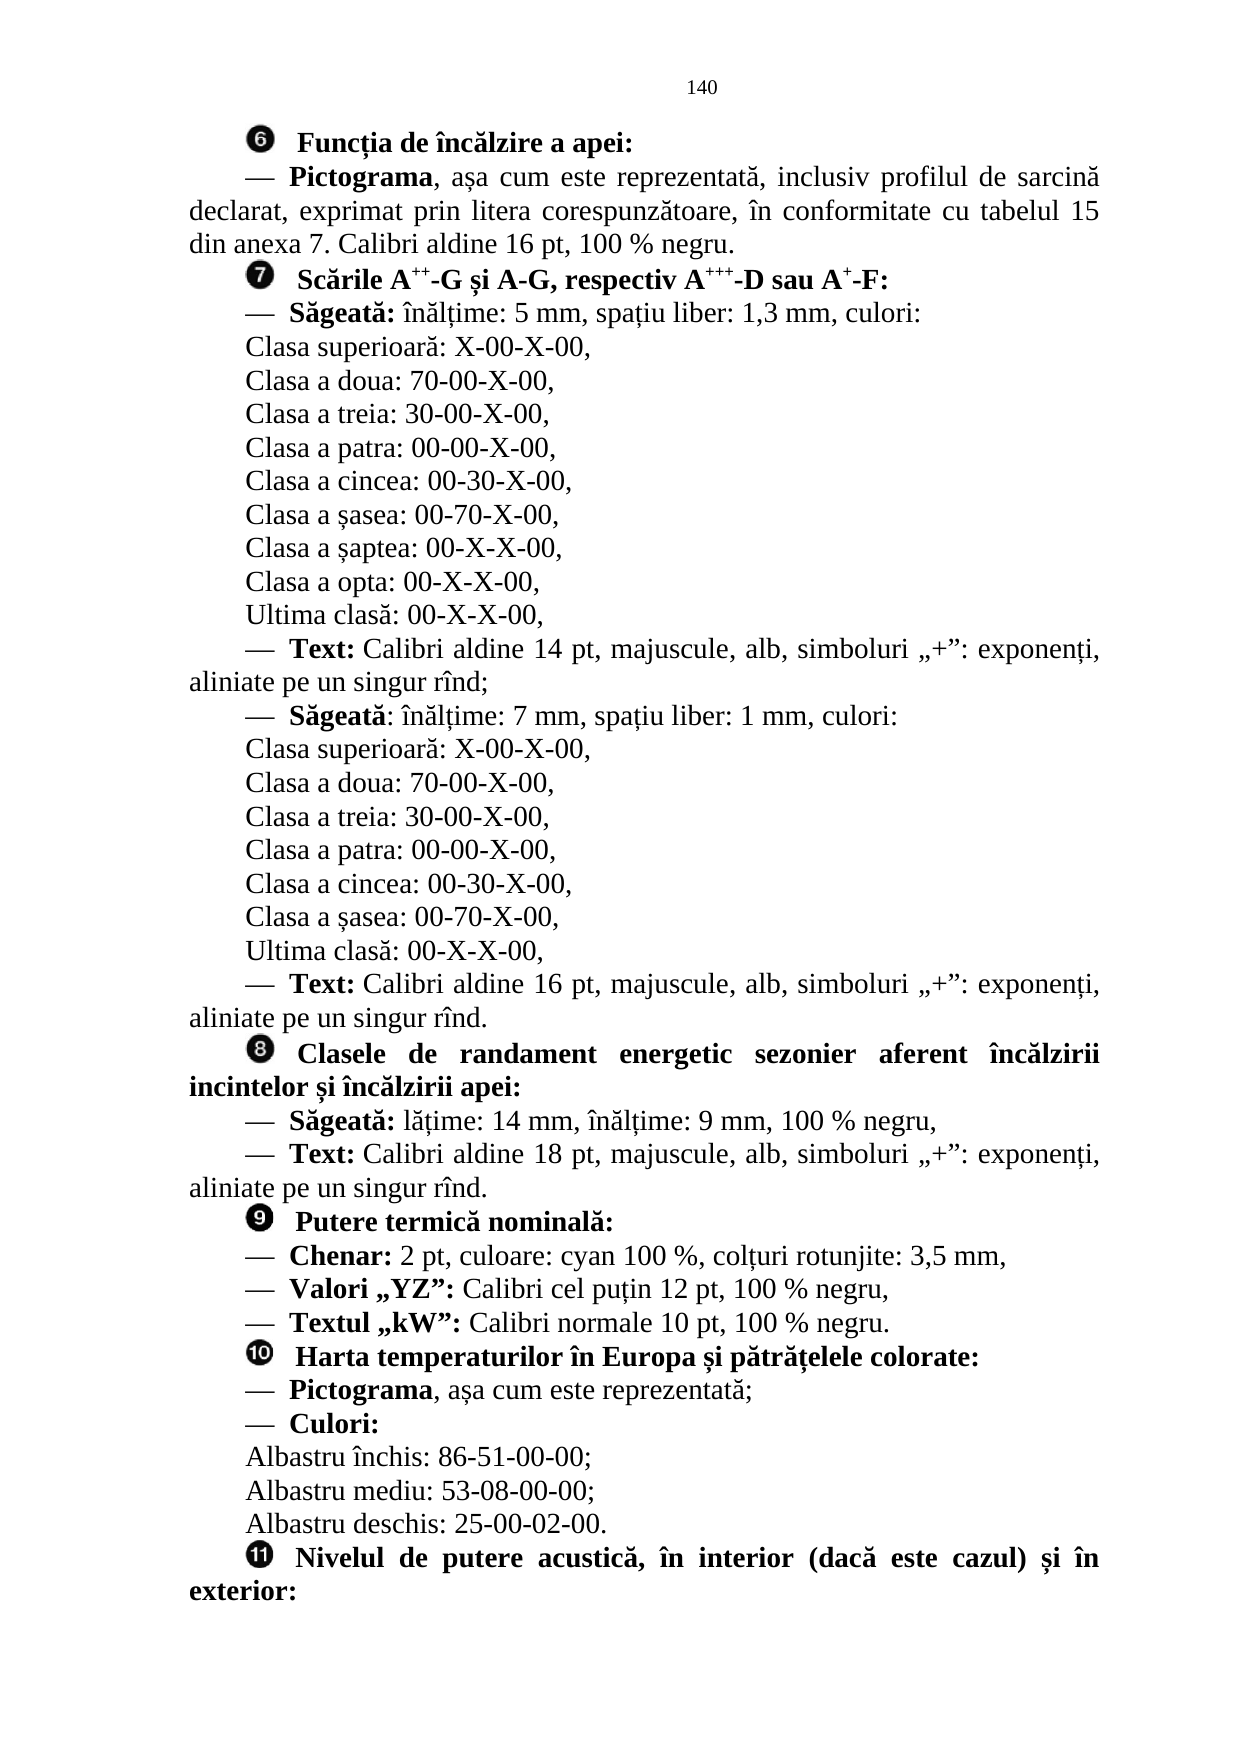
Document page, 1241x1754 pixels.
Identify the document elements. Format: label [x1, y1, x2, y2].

picture [245, 123, 275, 153]
picture [245, 1203, 274, 1232]
picture [245, 259, 275, 290]
table_header [189, 123, 1102, 1607]
picture [245, 1339, 274, 1366]
picture [245, 1540, 274, 1568]
picture [245, 1033, 275, 1064]
